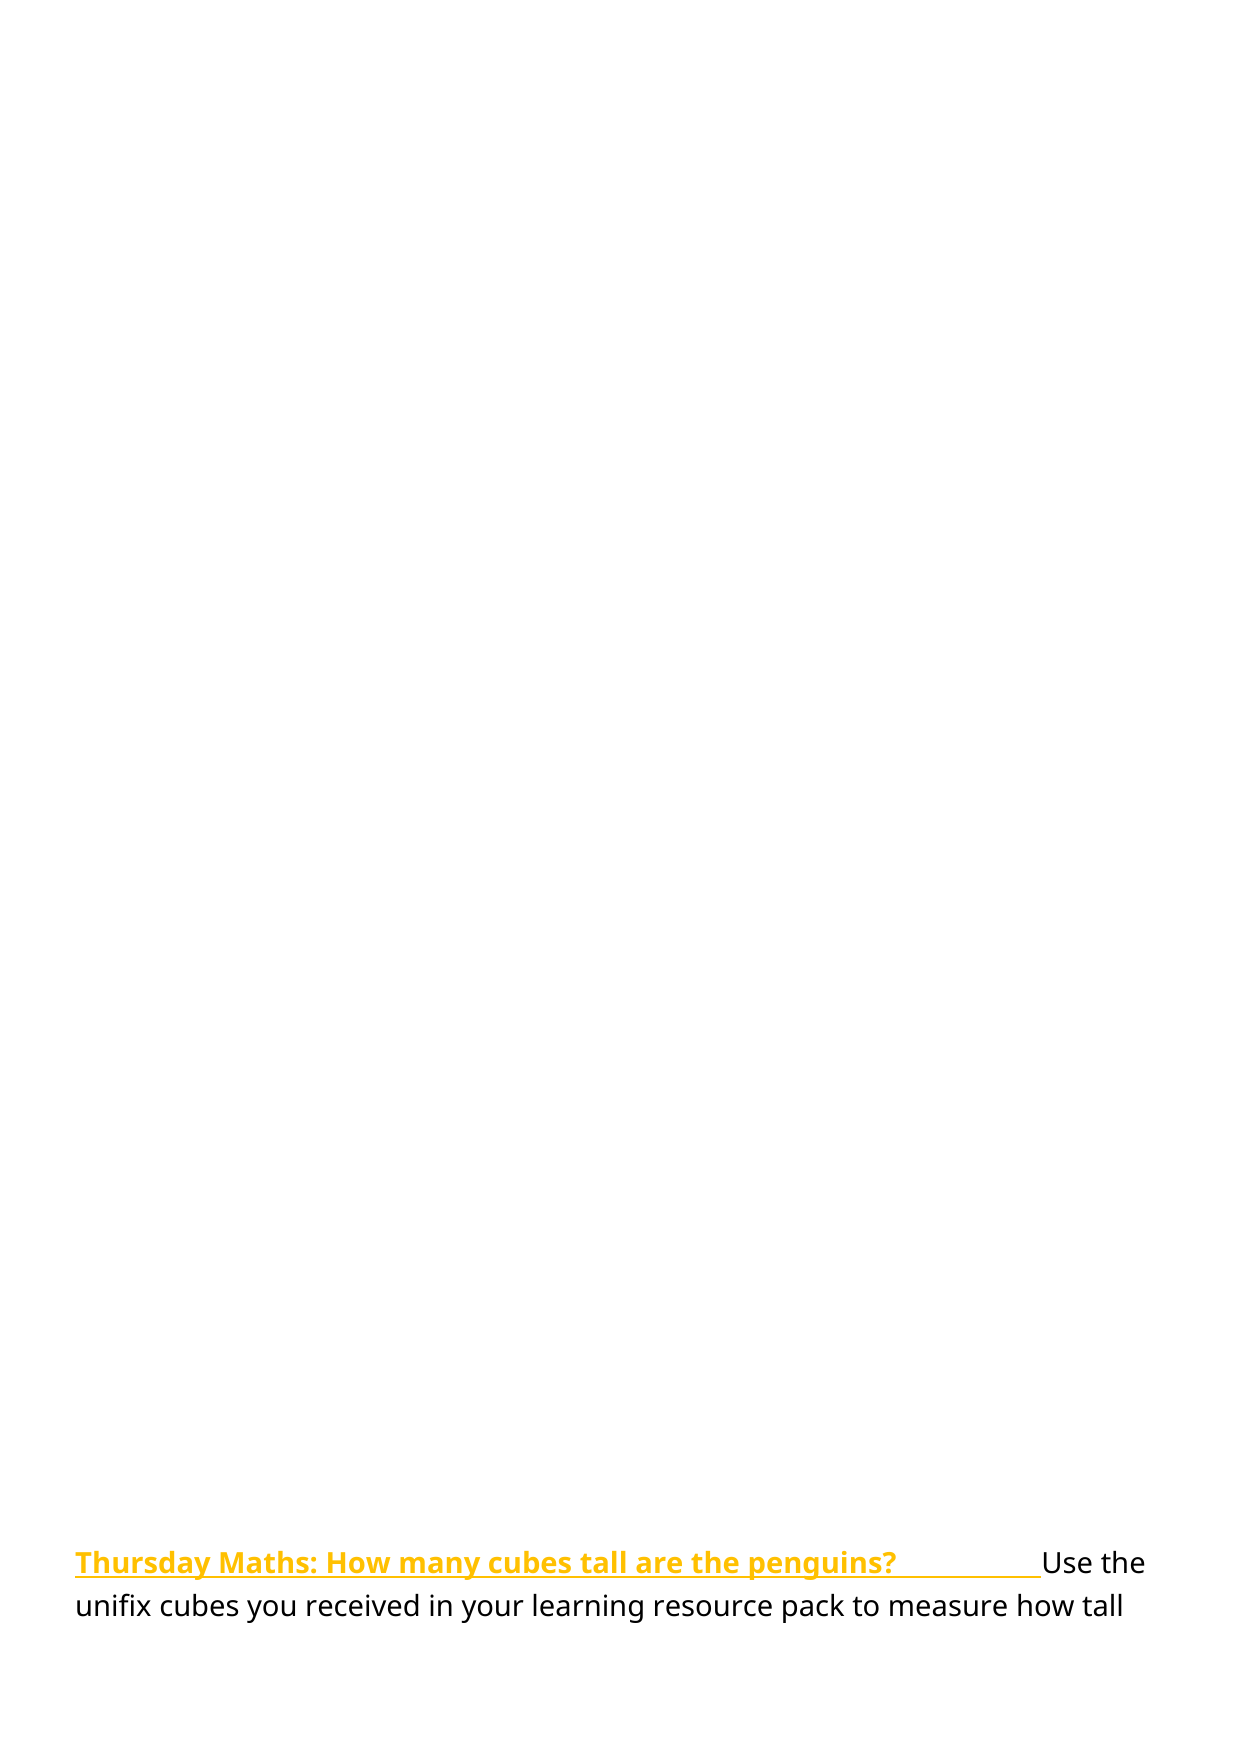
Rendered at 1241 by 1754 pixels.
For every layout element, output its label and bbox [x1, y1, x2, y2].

text [75, 1542, 1165, 1625]
